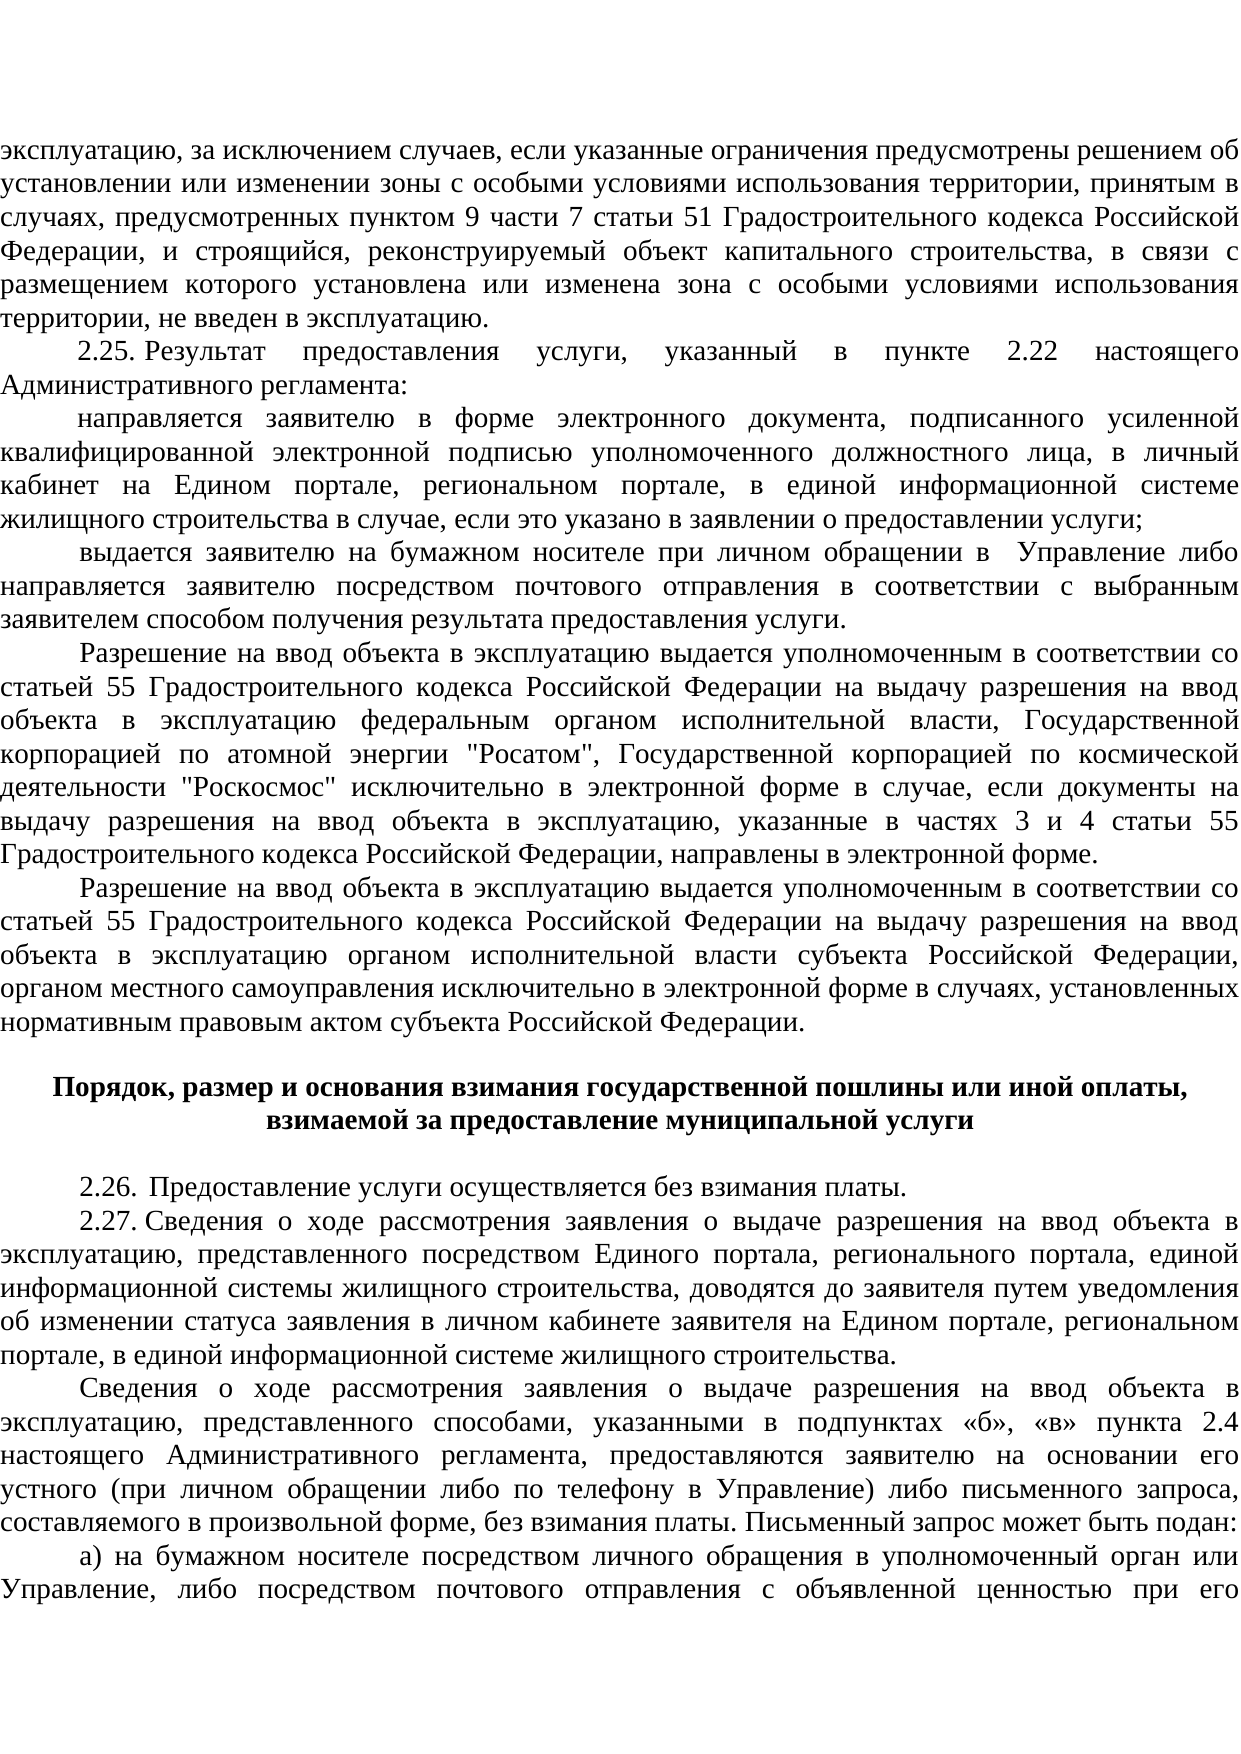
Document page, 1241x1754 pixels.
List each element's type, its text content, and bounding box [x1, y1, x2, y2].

text Порядок, размер и основания взимания государственной пошлины или иной оплаты, взимаемой за предоставление муниципальной услуги [0, 1069, 1240, 1136]
text Разрешение на ввод объекта в эксплуатацию выдается уполномоченным в соответствии со статьей 55 Градостроительного кодекса Российской Федерации на выдачу разрешения на ввод объекта в эксплуатацию федеральным органом исполнительной власти, Государственной корпорацией по атомной энергии "Росатом", Государственной корпорацией по космической деятельности "Роскосмос" исключительно в электронной форме в случае, если документы на выдачу разрешения на ввод объекта в эксплуатацию, указанные в частях 3 и 4 статьи 55 Градостроительного кодекса Российской Федерации, направлены в электронной форме. [0, 636, 1240, 870]
list Предоставление услуги осуществляется без взимания платы. [0, 1169, 1240, 1203]
text выдается заявителю на бумажном носителе при личном обращении в Управление либо направляется заявителю посредством почтового отправления в соответствии с выбранным заявителем способом получения результата предоставления услуги. [0, 535, 1240, 636]
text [0, 132, 1240, 334]
list Результат предоставления услуги, указанный в пункте 2.22 настоящего Административного регламента: [0, 334, 1240, 401]
text направляется заявителю в форме электронного документа, подписанного усиленной квалифицированной электронной подписью уполномоченного должностного лица, в личный кабинет на Едином портале, региональном портале, в единой информационной системе жилищного строительства в случае, если это указано в заявлении о предоставлении услуги; [0, 401, 1240, 535]
text Разрешение на ввод объекта в эксплуатацию выдается уполномоченным в соответствии со статьей 55 Градостроительного кодекса Российской Федерации на выдачу разрешения на ввод объекта в эксплуатацию органом исполнительной власти субъекта Российской Федерации, органом местного самоуправления исключительно в электронной форме в случаях, установленных нормативным правовым актом субъекта Российской Федерации. [0, 870, 1240, 1038]
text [0, 1538, 1240, 1606]
list Сведения о ходе рассмотрения заявления о выдаче разрешения на ввод объекта в эксплуатацию, представленного посредством Единого портала, регионального портала, единой информационной системы жилищного строительства, доводятся до заявителя путем уведомления об изменении статуса заявления в личном кабинете заявителя на Едином портале, региональном портале, в единой информационной системе жилищного строительства. [0, 1203, 1240, 1371]
text Сведения о ходе рассмотрения заявления о выдаче разрешения на ввод объекта в эксплуатацию, представленного способами, указанными в подпунктах «б», «в» пункта 2.4 настоящего Административного регламента, предоставляются заявителю на основании его устного (при личном обращении либо по телефону в Управление) либо письменного запроса, составляемого в произвольной форме, без взимания платы. Письменный запрос может быть подан: [0, 1371, 1240, 1538]
